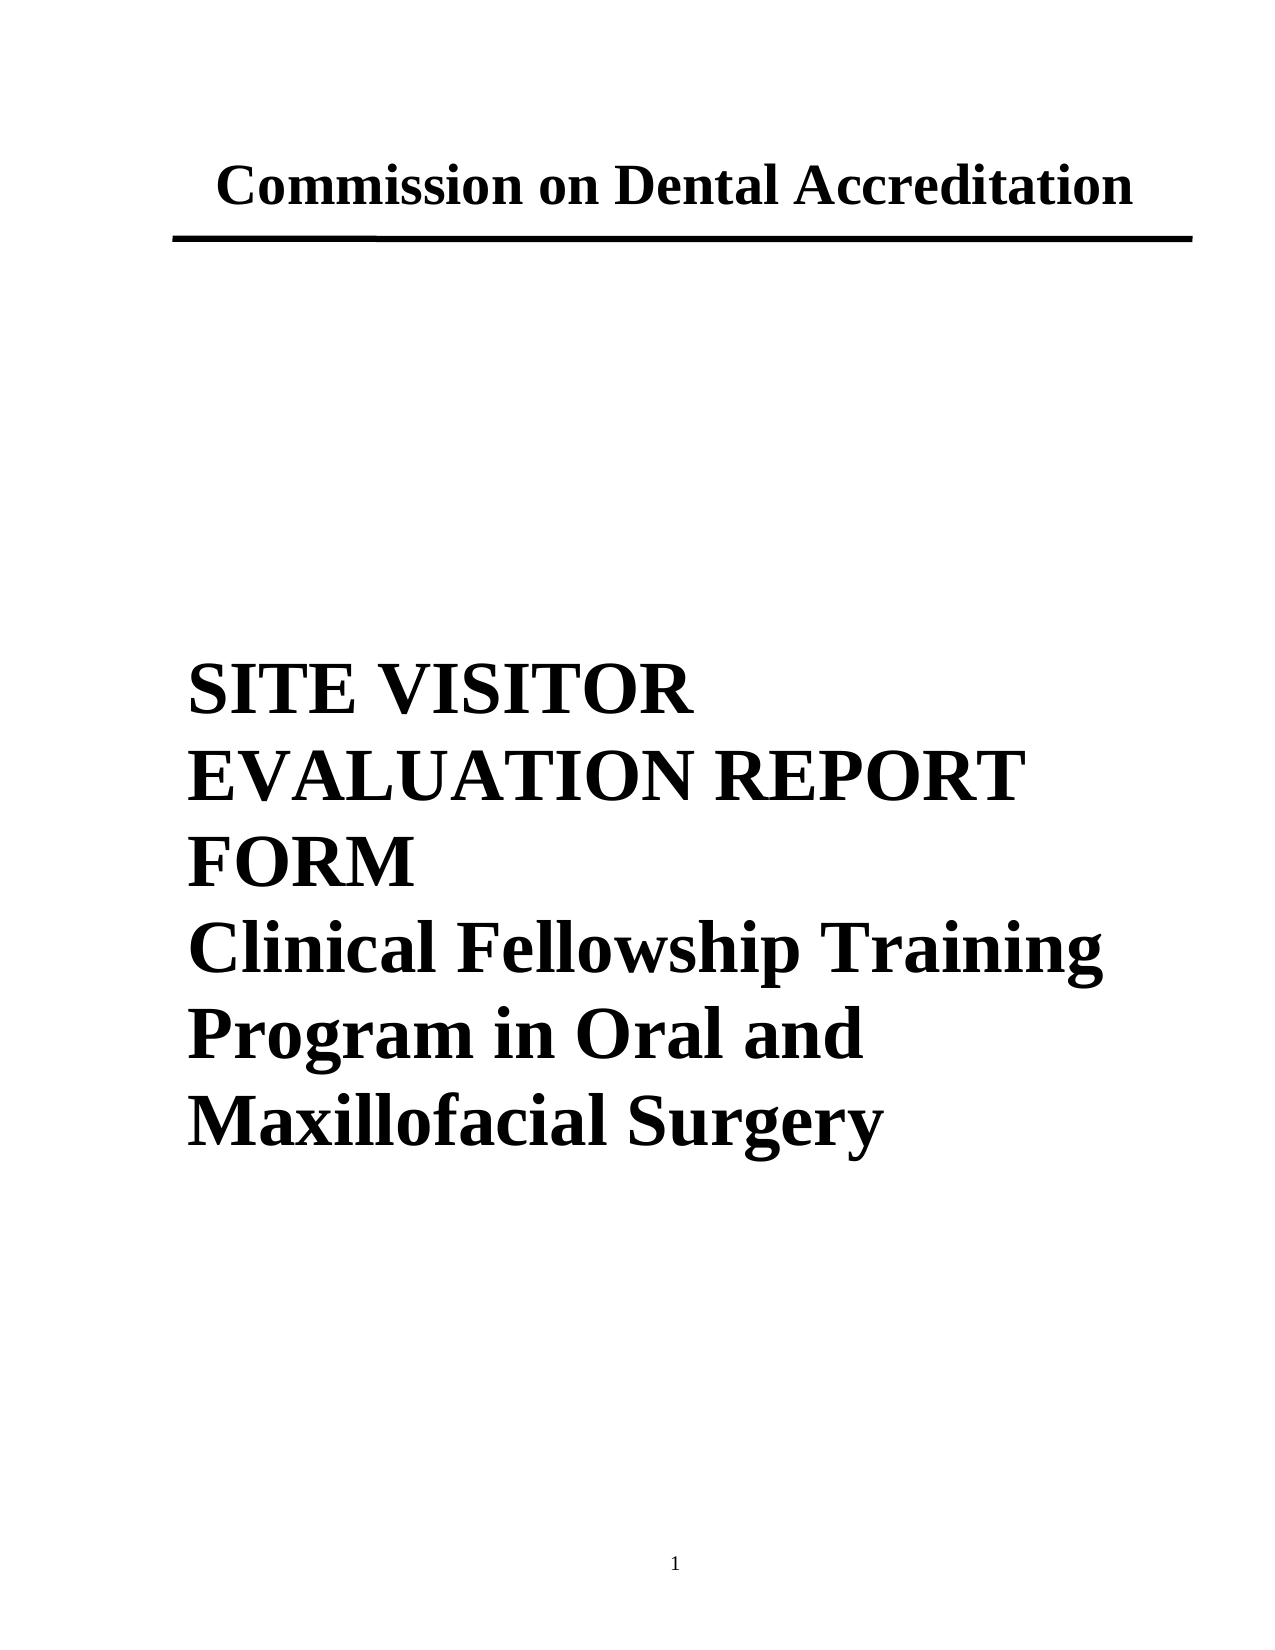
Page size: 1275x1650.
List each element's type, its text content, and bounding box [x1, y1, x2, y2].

text SITE VISITOR [187, 644, 1162, 730]
text EVALUATION REPORT FORM [187, 730, 1162, 902]
text Clinical Fellowship Training Program in Oral and Maxillofacial Surgery [187, 902, 1162, 1161]
subtitle Commission on Dental Accreditation [187, 150, 1162, 217]
